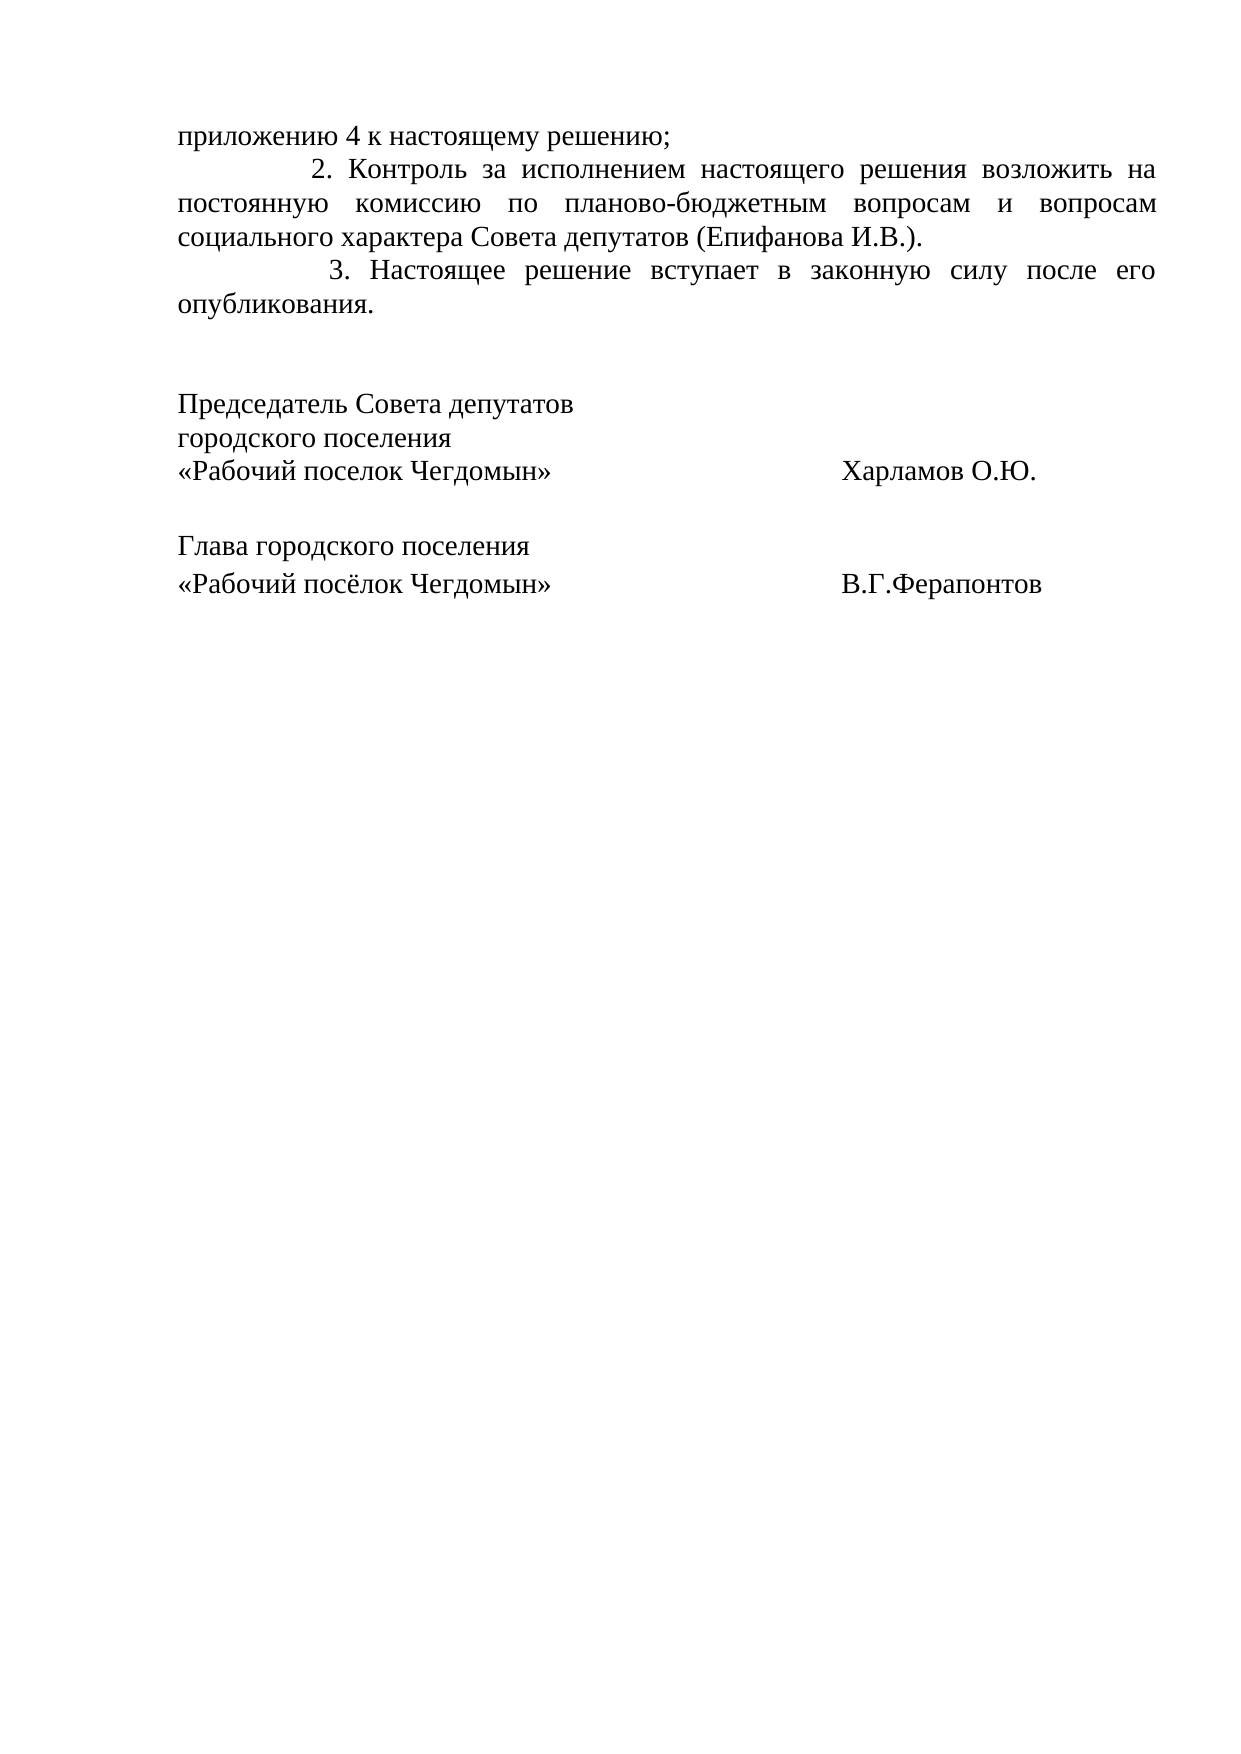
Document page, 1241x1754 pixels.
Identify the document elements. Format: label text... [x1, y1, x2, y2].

text 3. Настоящее решение вступает в законную силу после его опубликования. [177, 252, 1158, 319]
text городского поселения [177, 420, 1158, 453]
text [177, 118, 1152, 152]
text Председатель Совета депутатов [177, 386, 1158, 420]
text «Рабочий посёлок Чегдомын» В.Г.Ферапонтов [177, 567, 1158, 600]
text «Рабочий поселок Чегдомын» Харламов О.Ю. [177, 453, 1158, 487]
text 2. Контроль за исполнением настоящего решения возложить на постоянную комиссию по планово-бюджетным вопросам и вопросам социального характера Совета депутатов (Епифанова И.В.). [177, 152, 1158, 252]
text Глава городского поселения [177, 528, 1158, 562]
